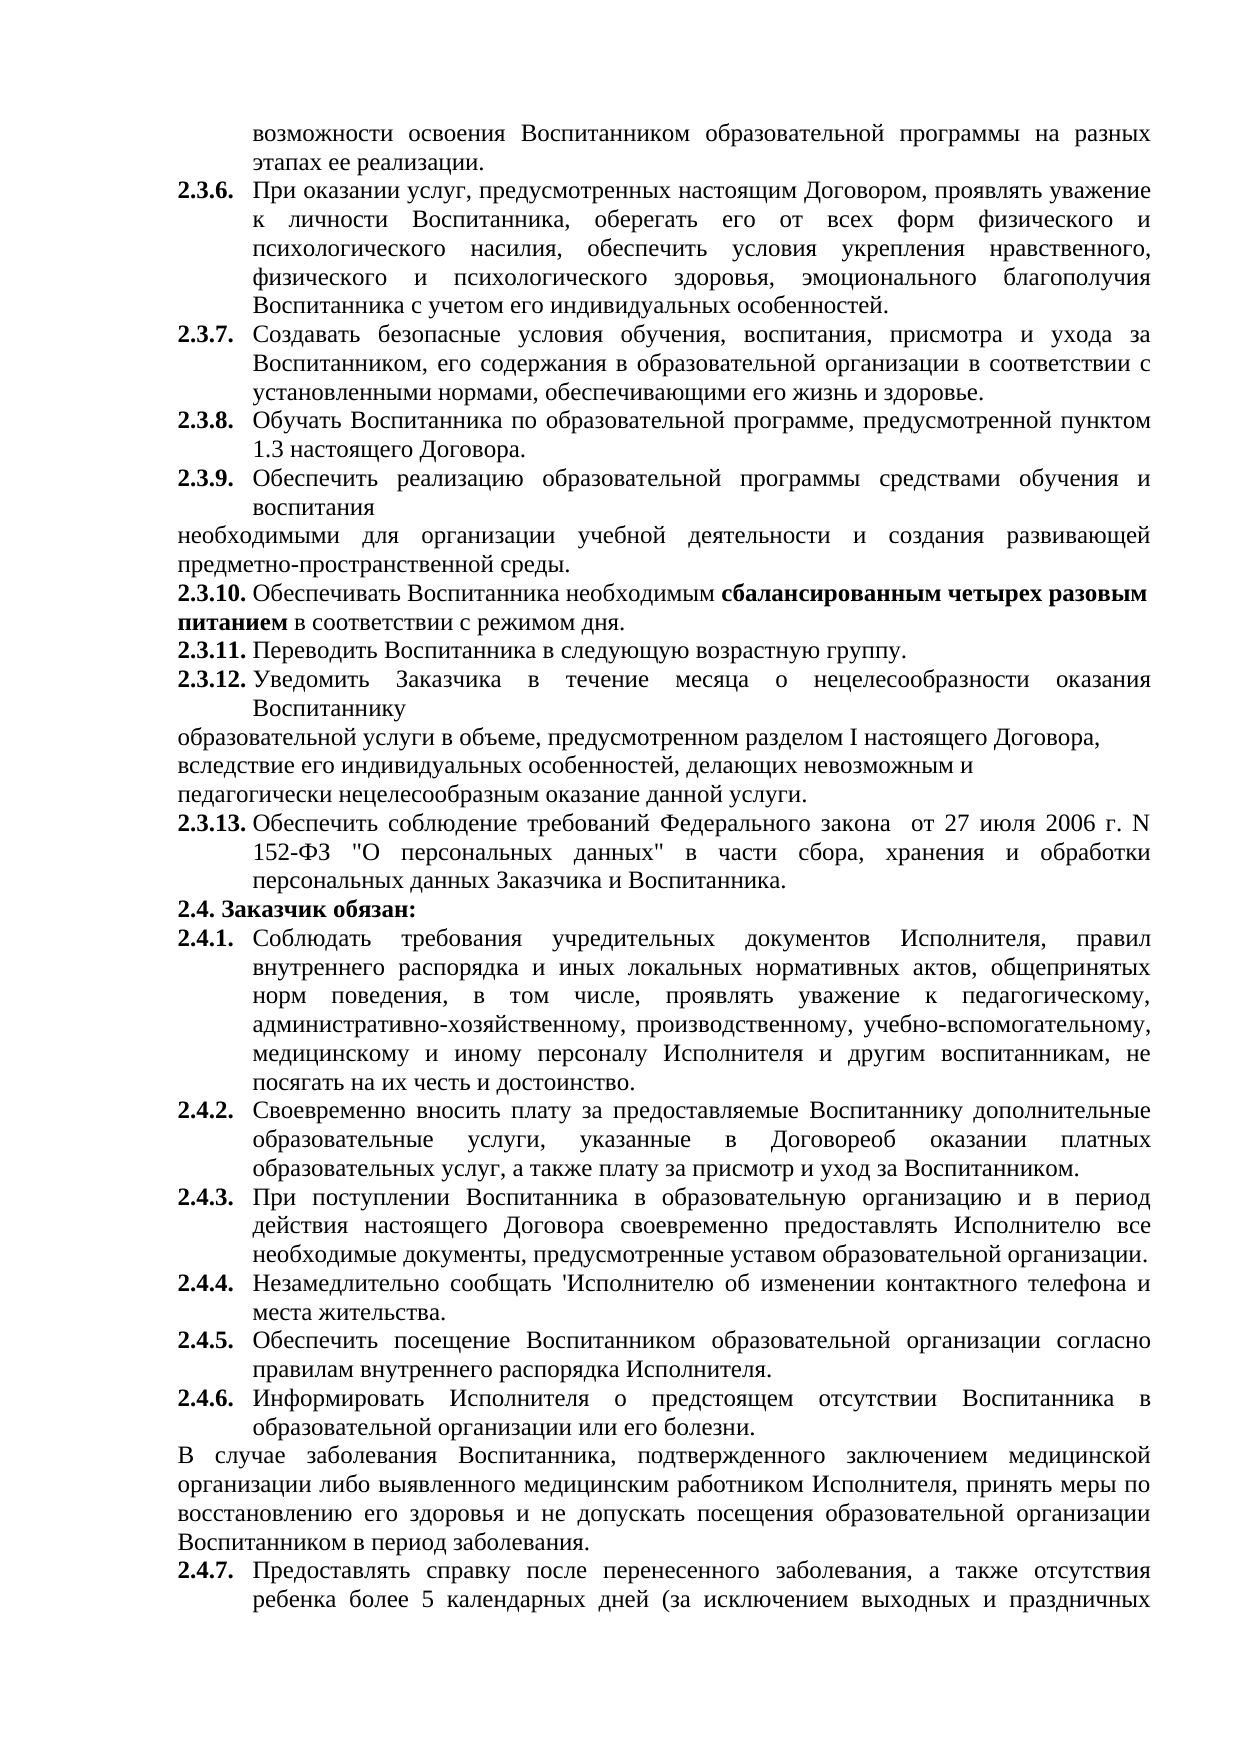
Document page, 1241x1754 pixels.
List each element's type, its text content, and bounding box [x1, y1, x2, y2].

list Уведомить Заказчика в течение месяца о нецелесообразности оказания Воспитаннику [177, 664, 1152, 722]
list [177, 118, 1152, 176]
list Обеспечить соблюдение требований Федерального закона от 27 июля 2006 г. N 152-ФЗ "О персональных данных" в части сбора, хранения и обработки персональных данных Заказчика и Воспитанника. [177, 808, 1152, 894]
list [177, 1556, 1152, 1613]
list Обучать Воспитанника по образовательной программе, предусмотренной пунктом 1.3 настоящего Договора. [177, 406, 1152, 463]
text питанием в соответствии с режимом дня. [177, 607, 1152, 636]
text 2.4. Заказчик обязан: [177, 894, 1152, 923]
text необходимыми для организации учебной деятельности и создания развивающей предметно-пространственной среды. [177, 521, 1152, 578]
list При поступлении Воспитанника в образовательную организацию и в период действия настоящего Договора своевременно предоставлять Исполнителю все необходимые документы, предусмотренные уставом образовательной организации. [177, 1182, 1152, 1268]
text вследствие его индивидуальных особенностей, делающих невозможным и [177, 751, 1152, 779]
list Обеспечить реализацию образовательной программы средствами обучения и воспитания [177, 463, 1152, 521]
list Соблюдать требования учредительных документов Исполнителя, правил внутреннего распорядка и иных локальных нормативных актов, общепринятых норм поведения, в том числе, проявлять уважение к педагогическому, административно-хозяйственному, производственному, учебно-вспомогательному, медицинскому и иному персоналу Исполнителя и другим воспитанникам, не посягать на их честь и достоинство. [177, 923, 1152, 1096]
list Обеспечить посещение Воспитанником образовательной организации согласно правилам внутреннего распорядка Исполнителя. [177, 1326, 1152, 1383]
list Переводить Воспитанника в следующую возрастную группу. [177, 636, 1152, 664]
text педагогически нецелесообразным оказание данной услуги. [177, 779, 1152, 808]
list Создавать безопасные условия обучения, воспитания, присмотра и ухода за Воспитанником, его содержания в образовательной организации в соответствии с установленными нормами, обеспечивающими его жизнь и здоровье. [177, 319, 1152, 406]
list Незамедлительно сообщать 'Исполнителю об изменении контактного телефона и места жительства. [177, 1268, 1152, 1326]
list Своевременно вносить плату за предоставляемые Воспитаннику дополнительные образовательные услуги, указанные в Договореоб оказании платных образовательных услуг, а также плату за присмотр и уход за Воспитанником. [177, 1096, 1152, 1182]
list Обеспечивать Воспитанника необходимым сбалансированным четырех разовым [177, 578, 1152, 607]
text В случае заболевания Воспитанника, подтвержденного заключением медицинской организации либо выявленного медицинским работником Исполнителя, принять меры по восстановлению его здоровья и не допускать посещения образовательной организации Воспитанником в период заболевания. [177, 1441, 1152, 1556]
text образовательной услуги в объеме, предусмотренном разделом I настоящего Договора, [177, 722, 1152, 751]
list При оказании услуг, предусмотренных настоящим Договором, проявлять уважение к личности Воспитанника, оберегать его от всех форм физического и психологического насилия, обеспечить условия укрепления нравственного, физического и психологического здоровья, эмоционального благополучия Воспитанника с учетом его индивидуальных особенностей. [177, 176, 1152, 319]
list Информировать Исполнителя о предстоящем отсутствии Воспитанника в образовательной организации или его болезни. [177, 1383, 1152, 1441]
